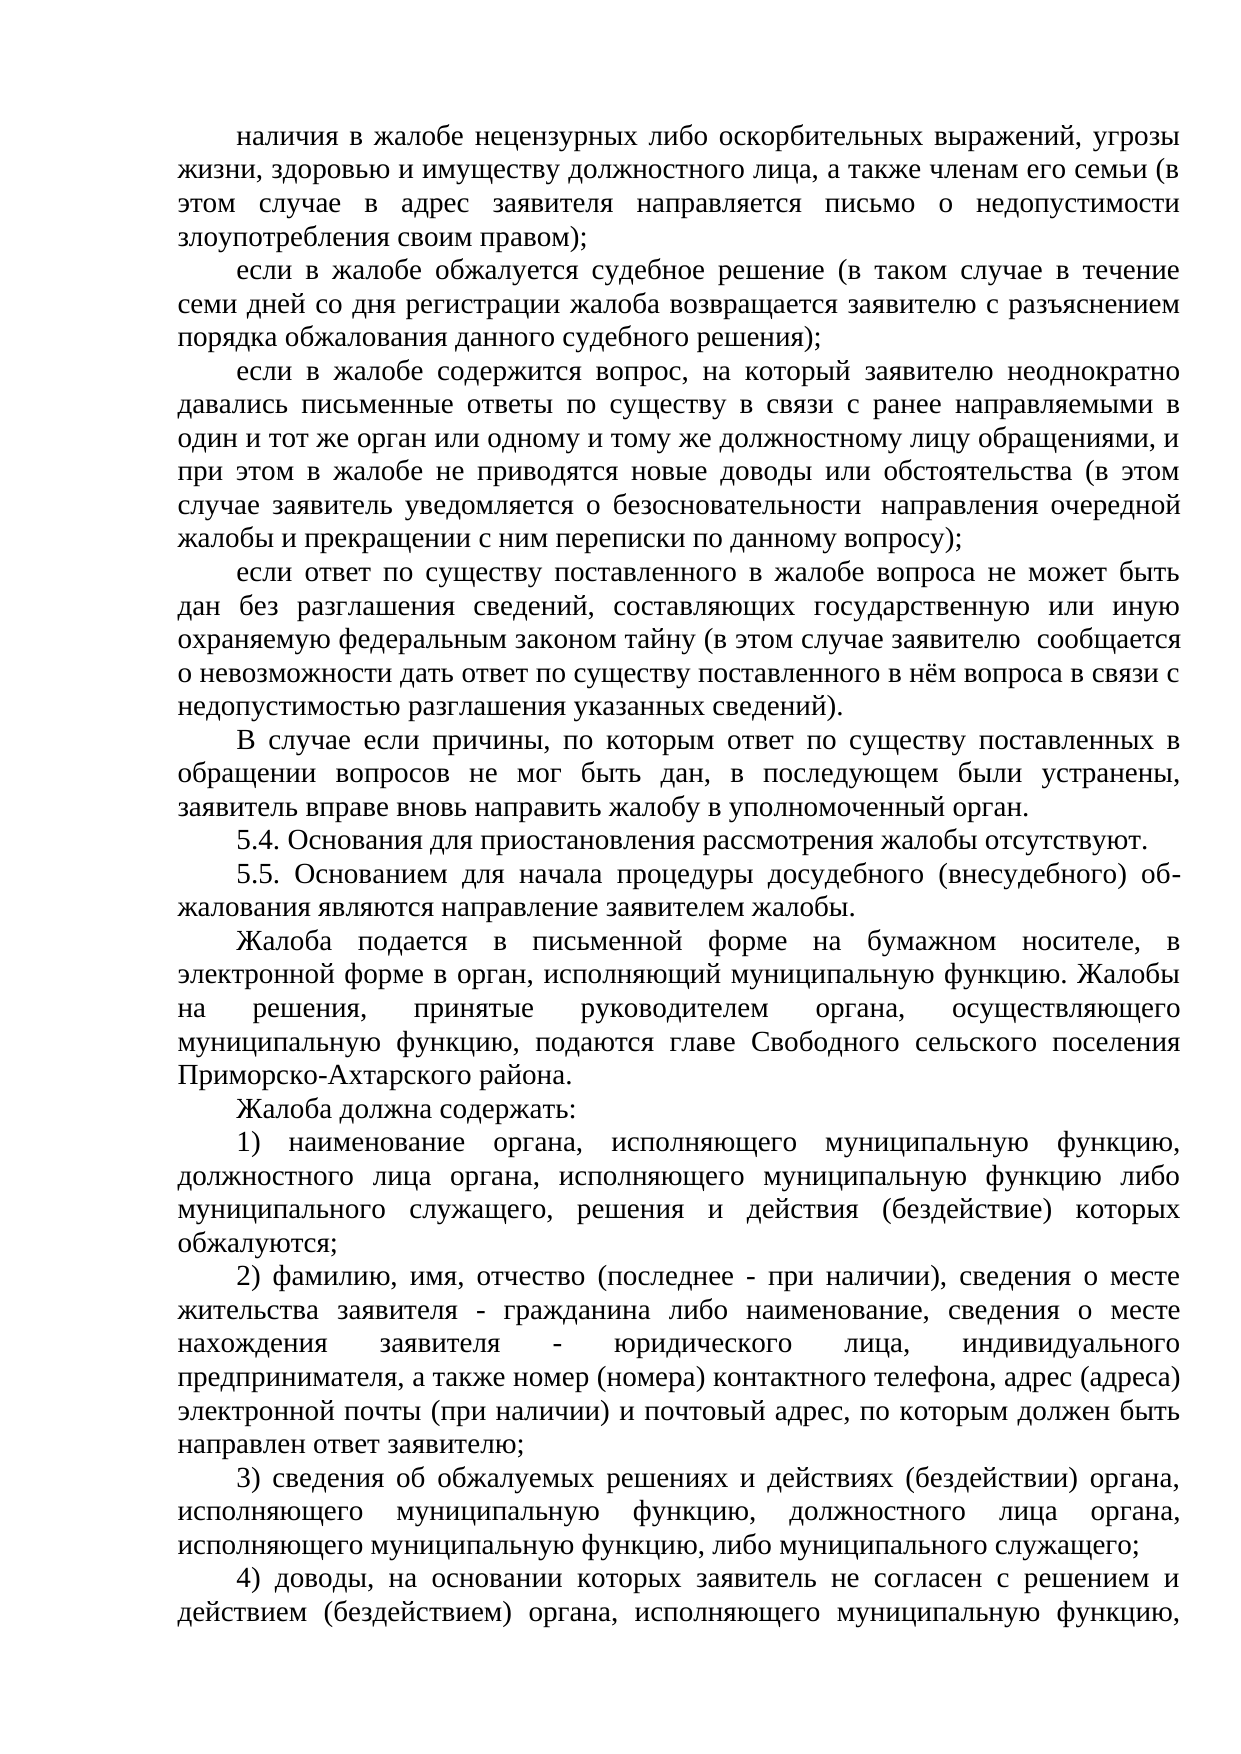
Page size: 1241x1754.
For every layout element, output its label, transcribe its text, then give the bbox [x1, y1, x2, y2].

text если в жалобе содержится вопрос, на который заявителю неоднократно давались письменные ответы по существу в связи с ранее направляемыми в один и тот же орган или одному и тому же должностному лицу обращениями, и при этом в жалобе не приводятся новые доводы или обстоятельства (в этом случае заявитель уведомляется о безосновательности направления очередной жалобы и прекращении с ним переписки по данному вопросу); [177, 353, 1181, 554]
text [177, 1560, 1181, 1627]
text наличия в жалобе нецензурных либо оскорбительных выражений, угрозы жизни, здоровью и имуществу должностного лица, а также членам его семьи (в этом случае в адрес заявителя направляется письмо о недопустимости злоупотребления своим правом); [177, 118, 1181, 252]
text 1) наименование органа, исполняющего муниципальную функцию, должностного лица органа, исполняющего муниципальную функцию либо муниципального служащего, решения и действия (бездействие) которых обжалуются; [177, 1124, 1181, 1258]
text Жалоба подается в письменной форме на бумажном носителе, в электронной форме в орган, исполняющий муниципальную функцию. Жалобы на решения, принятые руководителем органа, осуществляющего муниципальную функцию, подаются главе Свободного сельского поселения Приморско-Ахтарского района. [177, 923, 1181, 1091]
text 2) фамилию, имя, отчество (последнее - при наличии), сведения о месте жительства заявителя - гражданина либо наименование, сведения о месте нахождения заявителя - юридического лица, индивидуального предпринимателя, а также номер (номера) контактного телефона, адрес (адреса) электронной почты (при наличии) и почтовый адрес, по которым должен быть направлен ответ заявителю; [177, 1258, 1181, 1460]
text если в жалобе обжалуется судебное решение (в таком случае в течение семи дней со дня регистрации жалоба возвращается заявителю с разъяснением порядка обжалования данного судебного решения); [177, 252, 1181, 353]
text 5.4. Основания для приостановления рассмотрения жалобы отсутствуют. [177, 822, 1181, 856]
text 3) сведения об обжалуемых решениях и действиях (бездействии) органа, исполняющего муниципальную функцию, должностного лица органа, исполняющего муниципальную функцию, либо муниципального служащего; [177, 1460, 1181, 1560]
text 5.5. Основанием для начала процедуры досудебного (внесудебного) обжалования являются направление заявителем жалобы. [177, 856, 1181, 923]
text если ответ по существу поставленного в жалобе вопроса не может быть дан без разглашения сведений, составляющих государственную или иную охраняемую федеральным законом тайну (в этом случае заявителю сообщается о невозможности дать ответ по существу поставленного в нём вопроса в связи с недопустимостью разглашения указанных сведений). [177, 554, 1181, 722]
text Жалоба должна содержать: [177, 1091, 1181, 1124]
text В случае если причины, по которым ответ по существу поставленных в обращении вопросов не мог быть дан, в последующем были устранены, заявитель вправе вновь направить жалобу в уполномоченный орган. [177, 722, 1181, 822]
